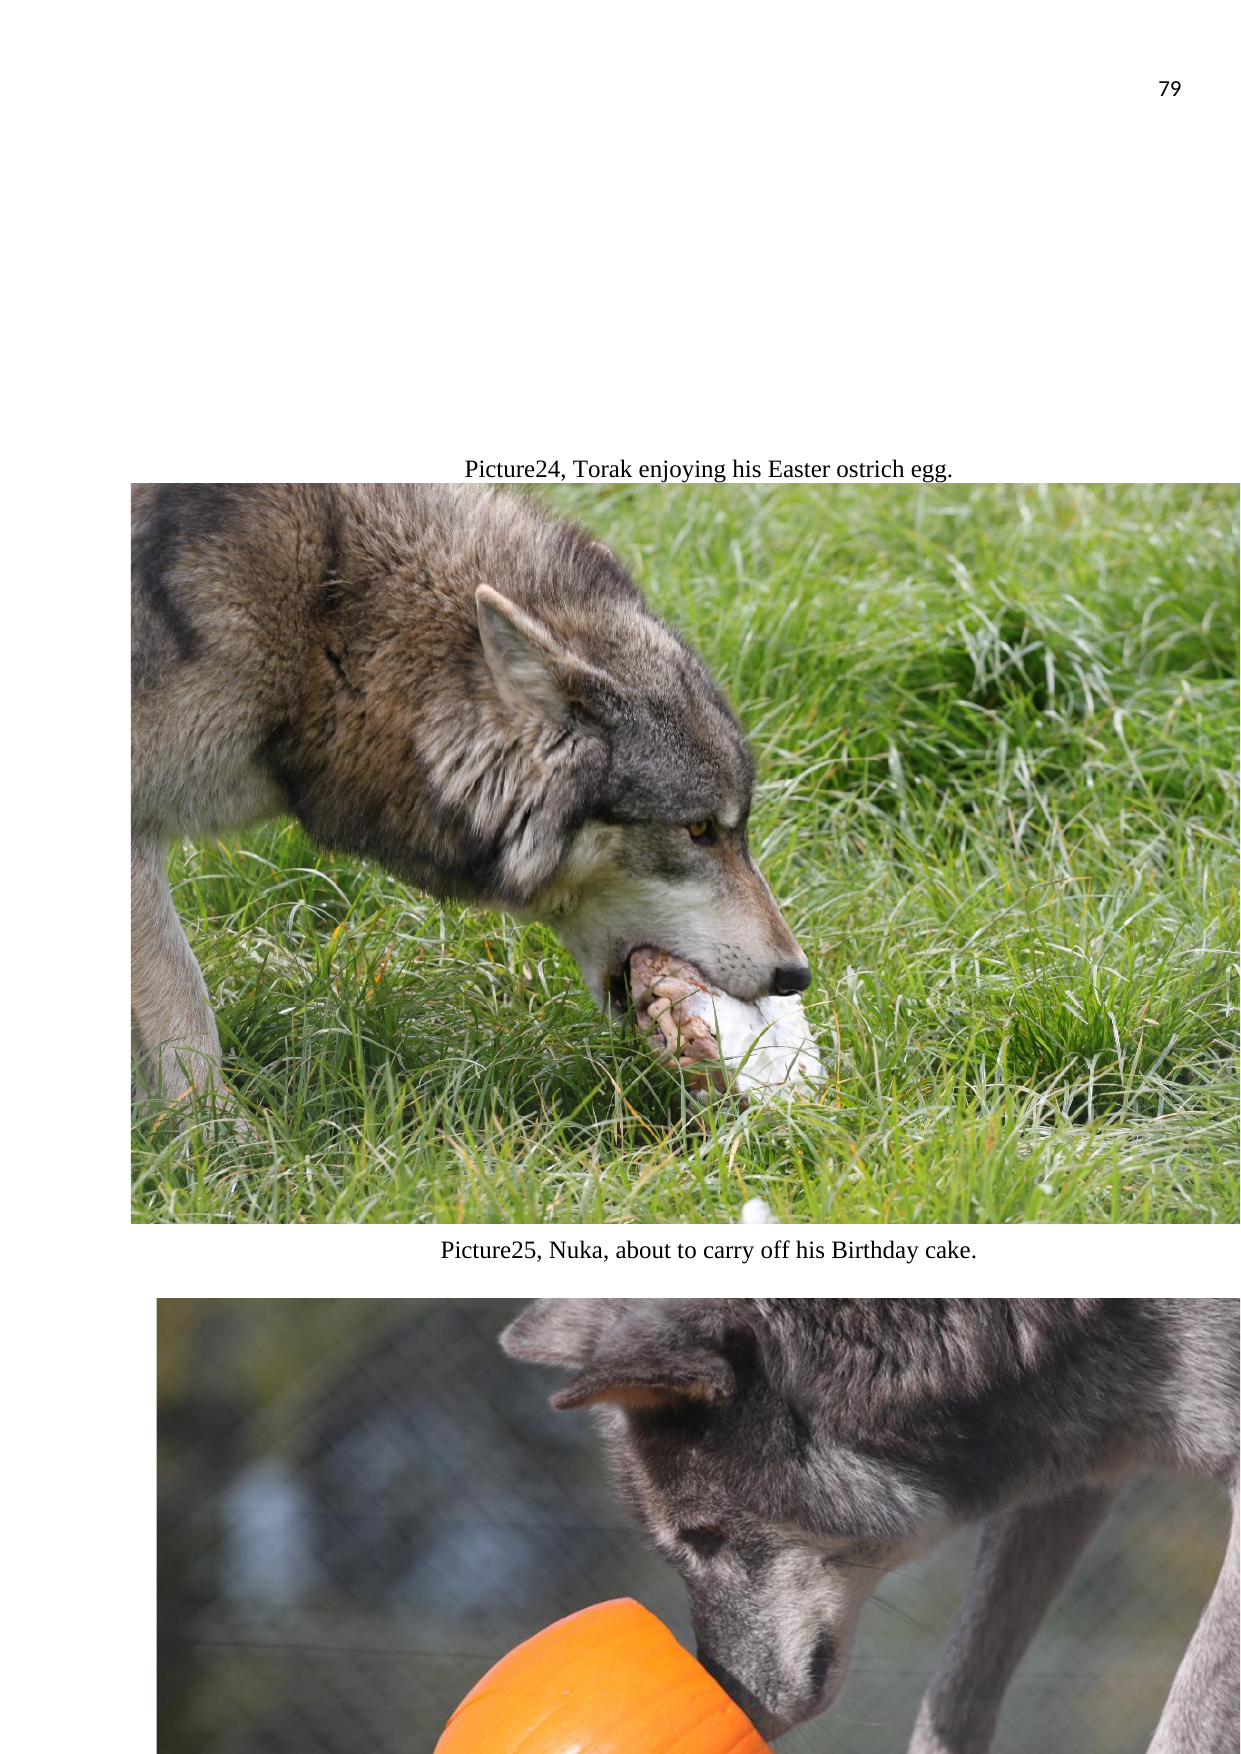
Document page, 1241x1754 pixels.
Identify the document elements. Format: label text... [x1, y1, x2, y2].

text Picture25, Nuka, about to carry off his Birthday cake. [236, 1236, 1181, 1264]
picture [130, 483, 1241, 1224]
text Picture24, Torak enjoying his Easter ostrich egg. [236, 454, 1181, 482]
picture [156, 1298, 1241, 1754]
